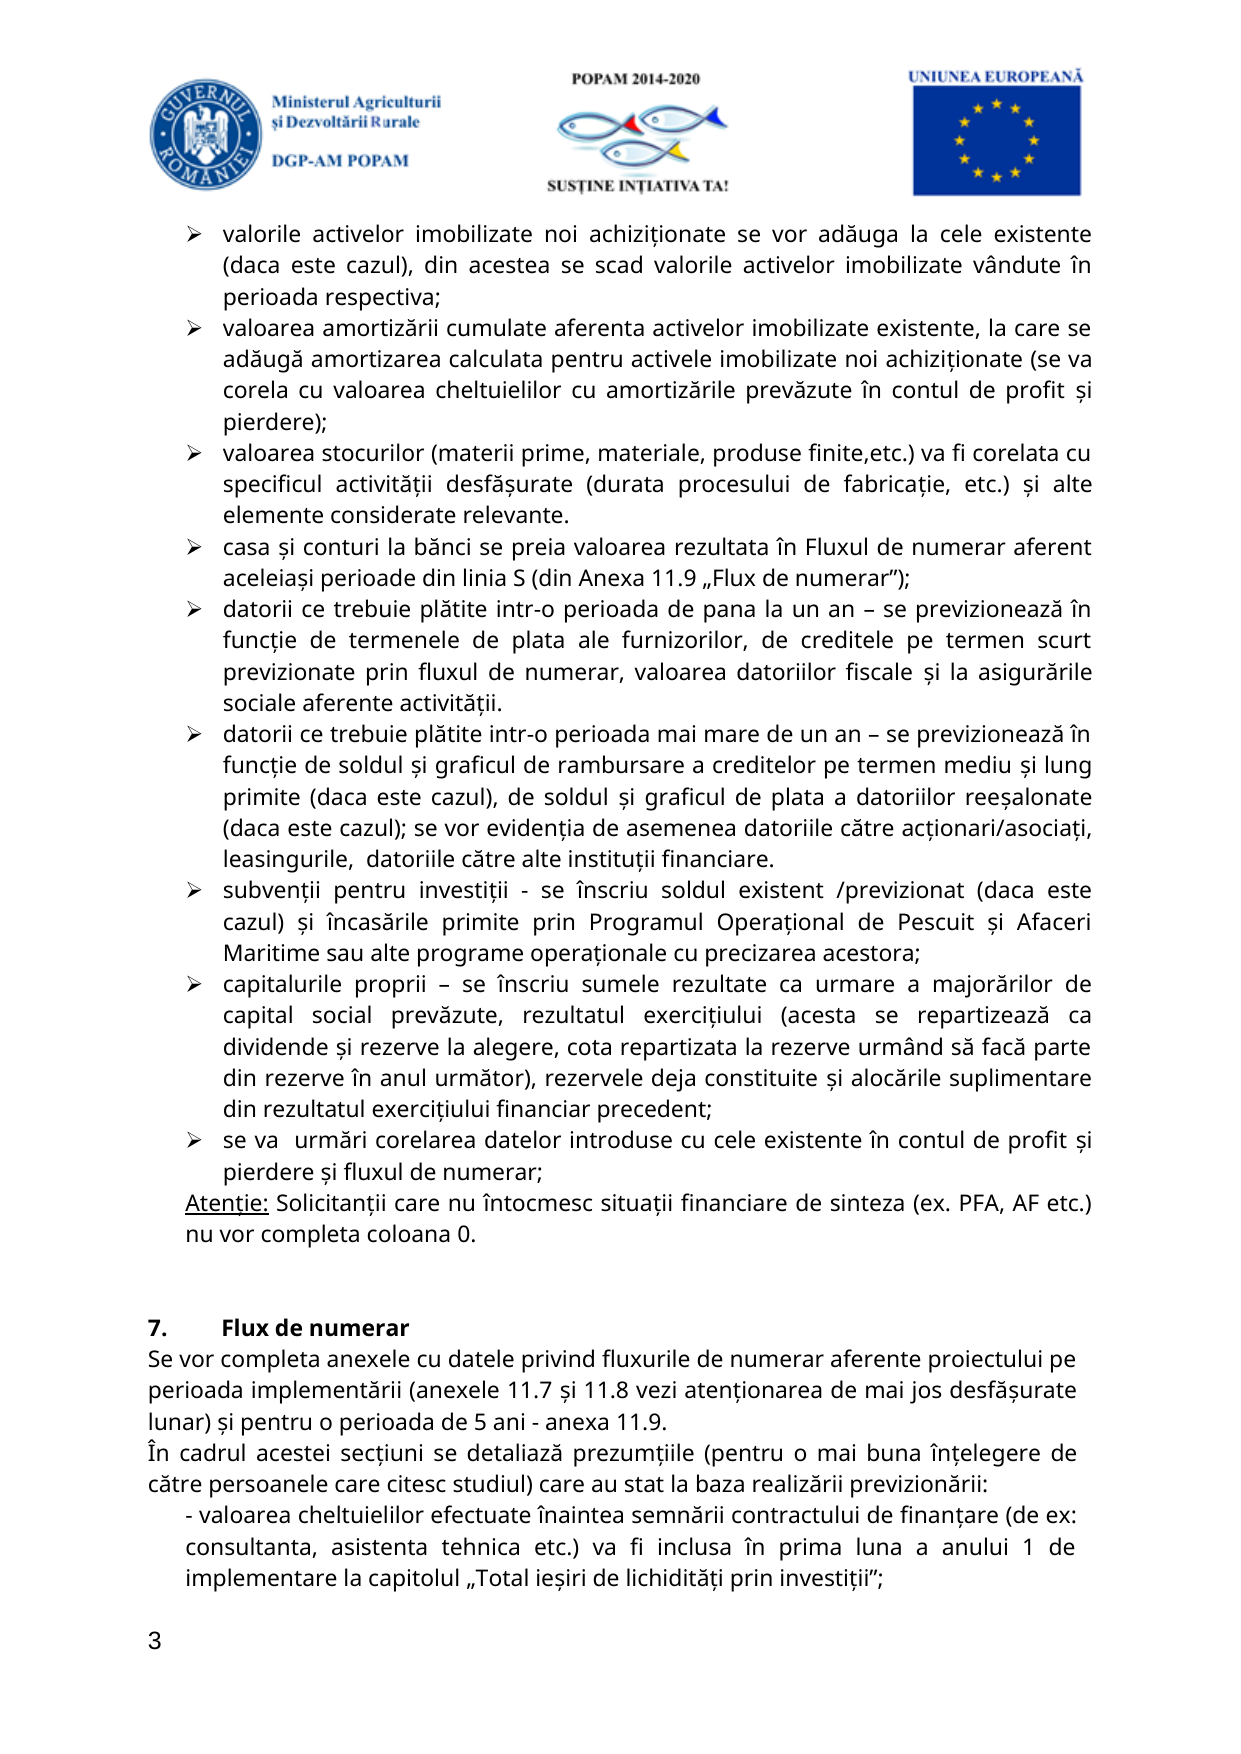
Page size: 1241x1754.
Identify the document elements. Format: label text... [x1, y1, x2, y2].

list valoarea amortizării cumulate aferenta activelor imobilizate existente, la care se adăugă amortizarea calculata pentru activele imobilizate noi achiziţionate (se va corela cu valoarea cheltuielilor cu amortizările prevăzute în contul de profit şi pierdere); [185, 312, 1093, 437]
text Atenţie: Solicitanţii care nu întocmesc situaţii financiare de sinteza (ex. PFA, AF etc.) nu vor completa coloana 0. [185, 1187, 1093, 1249]
list casa şi conturi la bănci se preia valoarea rezultata în Fluxul de numerar aferent aceleiaşi perioade din linia S (din Anexa 11.9 „Flux de numerar”); [185, 531, 1093, 593]
list Flux de numerar [148, 1312, 1093, 1343]
list subvenţii pentru investiţii - se înscriu soldul existent /previzionat (daca este cazul) şi încasările primite prin Programul Operațional de Pescuit și Afaceri Maritime sau alte programe operaționale cu precizarea acestora; [185, 874, 1093, 968]
text Se vor completa anexele cu datele privind fluxurile de numerar aferente proiectului pe perioada implementării (anexele 11.7 şi 11.8 vezi atenţionarea de mai jos desfăşurate lunar) şi pentru o perioada de 5 ani - anexa 11.9. [148, 1343, 1077, 1437]
text - valoarea cheltuielilor efectuate înaintea semnării contractului de finanţare (de ex: consultanta, asistenta tehnica etc.) va fi inclusa în prima luna a anului 1 de implementare la capitolul „Total ieşiri de lichidităţi prin investiţii”; [185, 1499, 1077, 1593]
list datorii ce trebuie plătite intr-o perioada mai mare de un an – se previzionează în funcţie de soldul şi graficul de rambursare a creditelor pe termen mediu şi lung primite (daca este cazul), de soldul şi graficul de plata a datoriilor reeşalonate (daca este cazul); se vor evidenţia de asemenea datoriile către acţionari/asociaţi, leasingurile, datoriile către alte instituţii financiare. [185, 718, 1093, 874]
picture [147, 58, 1088, 218]
list se va urmări corelarea datelor introduse cu cele existente în contul de profit şi pierdere şi fluxul de numerar; [185, 1124, 1093, 1187]
list datorii ce trebuie plătite intr-o perioada de pana la un an – se previzionează în funcţie de termenele de plata ale furnizorilor, de creditele pe termen scurt previzionate prin fluxul de numerar, valoarea datoriilor fiscale şi la asigurările sociale aferente activităţii. [185, 593, 1093, 718]
list valorile activelor imobilizate noi achiziţionate se vor adăuga la cele existente (daca este cazul), din acestea se scad valorile activelor imobilizate vândute în perioada respectiva; [185, 218, 1093, 312]
list valoarea stocurilor (materii prime, materiale, produse finite,etc.) va fi corelata cu specificul activităţii desfăşurate (durata procesului de fabricaţie, etc.) şi alte elemente considerate relevante. [185, 437, 1093, 531]
text În cadrul acestei secţiuni se detaliază prezumţiile (pentru o mai buna înţelegere de către persoanele care citesc studiul) care au stat la baza realizării previzionării: [148, 1437, 1077, 1499]
list capitalurile proprii – se înscriu sumele rezultate ca urmare a majorărilor de capital social prevăzute, rezultatul exerciţiului (acesta se repartizează ca dividende şi rezerve la alegere, cota repartizata la rezerve urmând să facă parte din rezerve în anul următor), rezervele deja constituite şi alocările suplimentare din rezultatul exerciţiului financiar precedent; [185, 968, 1093, 1124]
